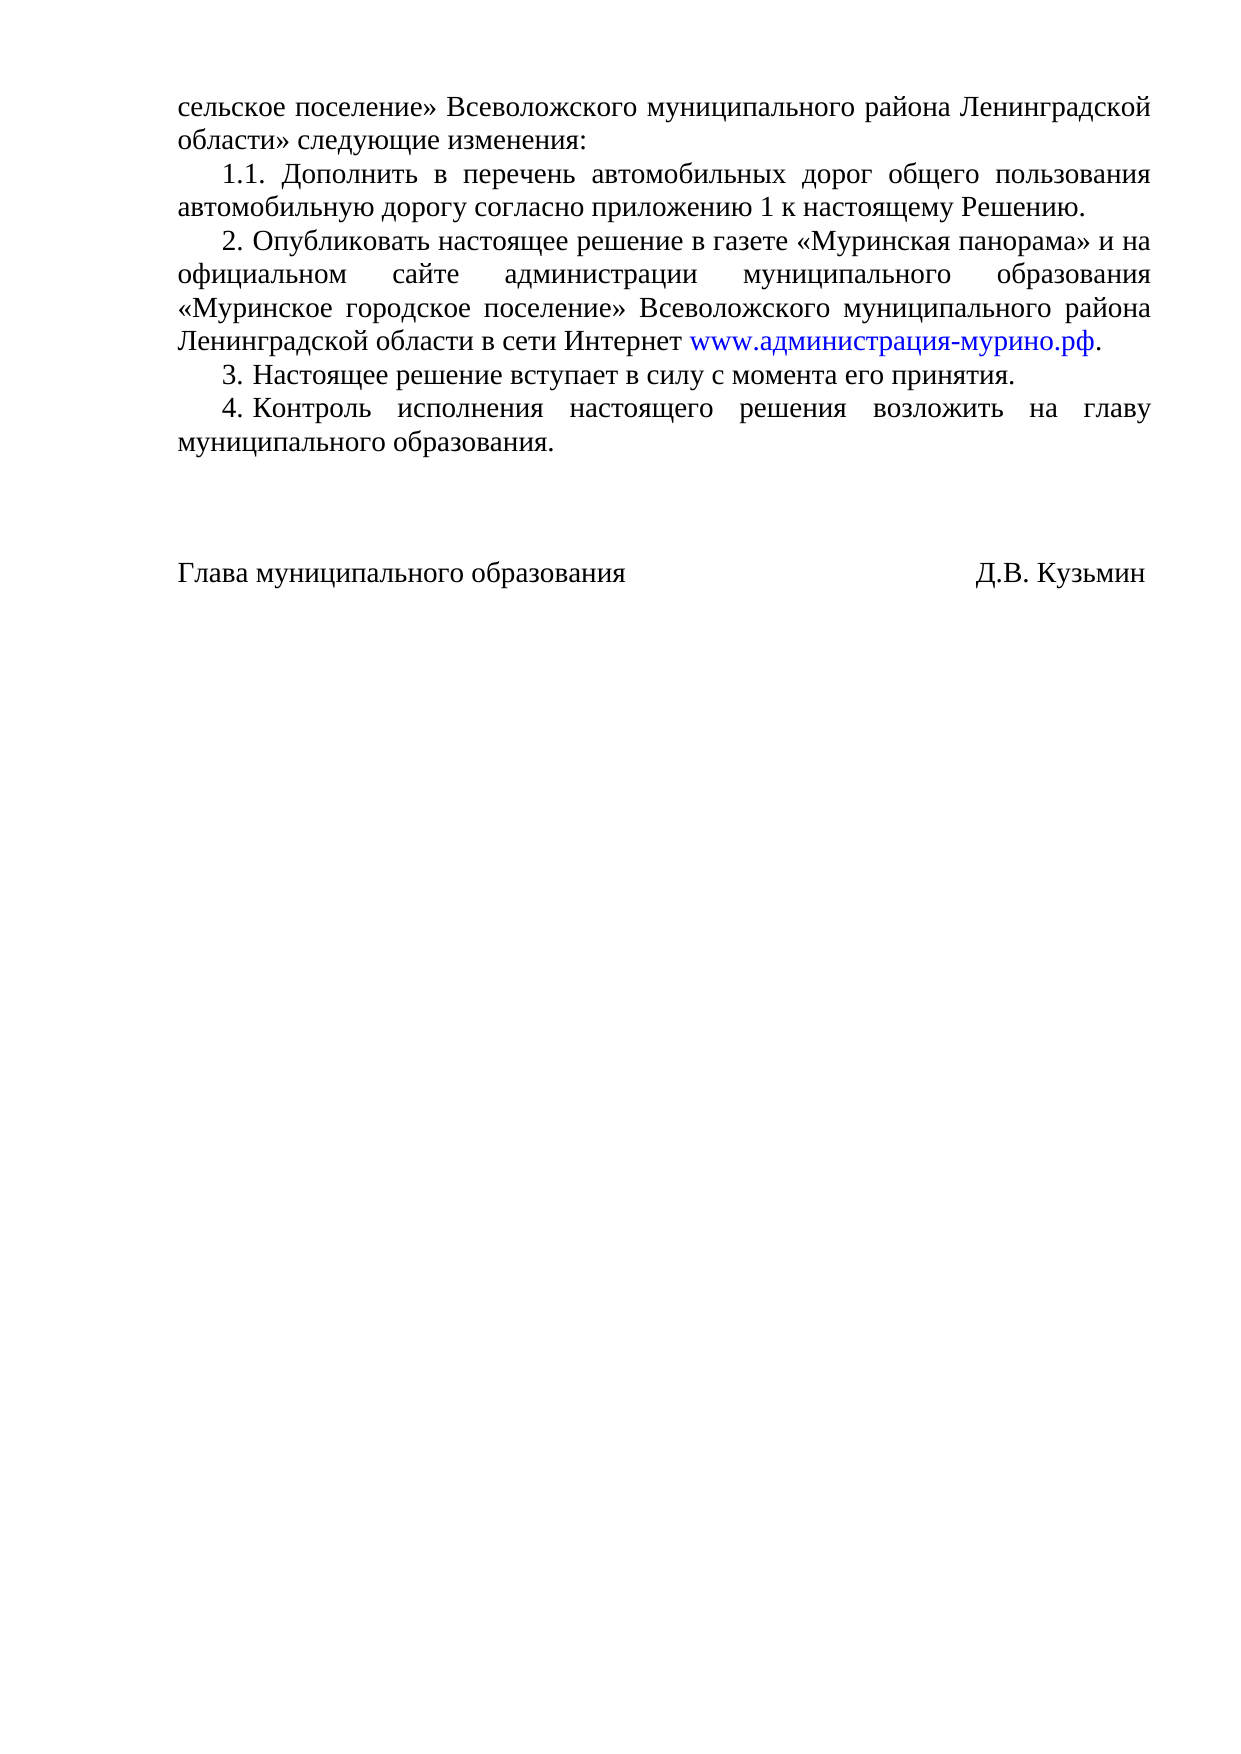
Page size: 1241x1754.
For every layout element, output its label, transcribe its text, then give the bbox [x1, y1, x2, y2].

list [177, 89, 1152, 156]
list Опубликовать настоящее решение в газете «Муринская панорама» и на официальном сайте администрации муниципального образования «Муринское городское поселение» Всеволожского муниципального района Ленинградской области в сети Интернет www.администрация-мурино.рф. [177, 223, 1152, 357]
list Дополнить в перечень автомобильных дорог общего пользования автомобильную дорогу согласно приложению 1 к настоящему Решению. [177, 156, 1152, 223]
text Глава муниципального образования Д.В. Кузьмин [177, 556, 1152, 589]
list Настоящее решение вступает в силу с момента его принятия. [222, 357, 1152, 391]
list Контроль исполнения настоящего решения возложить на главу муниципального образования. [177, 391, 1152, 458]
